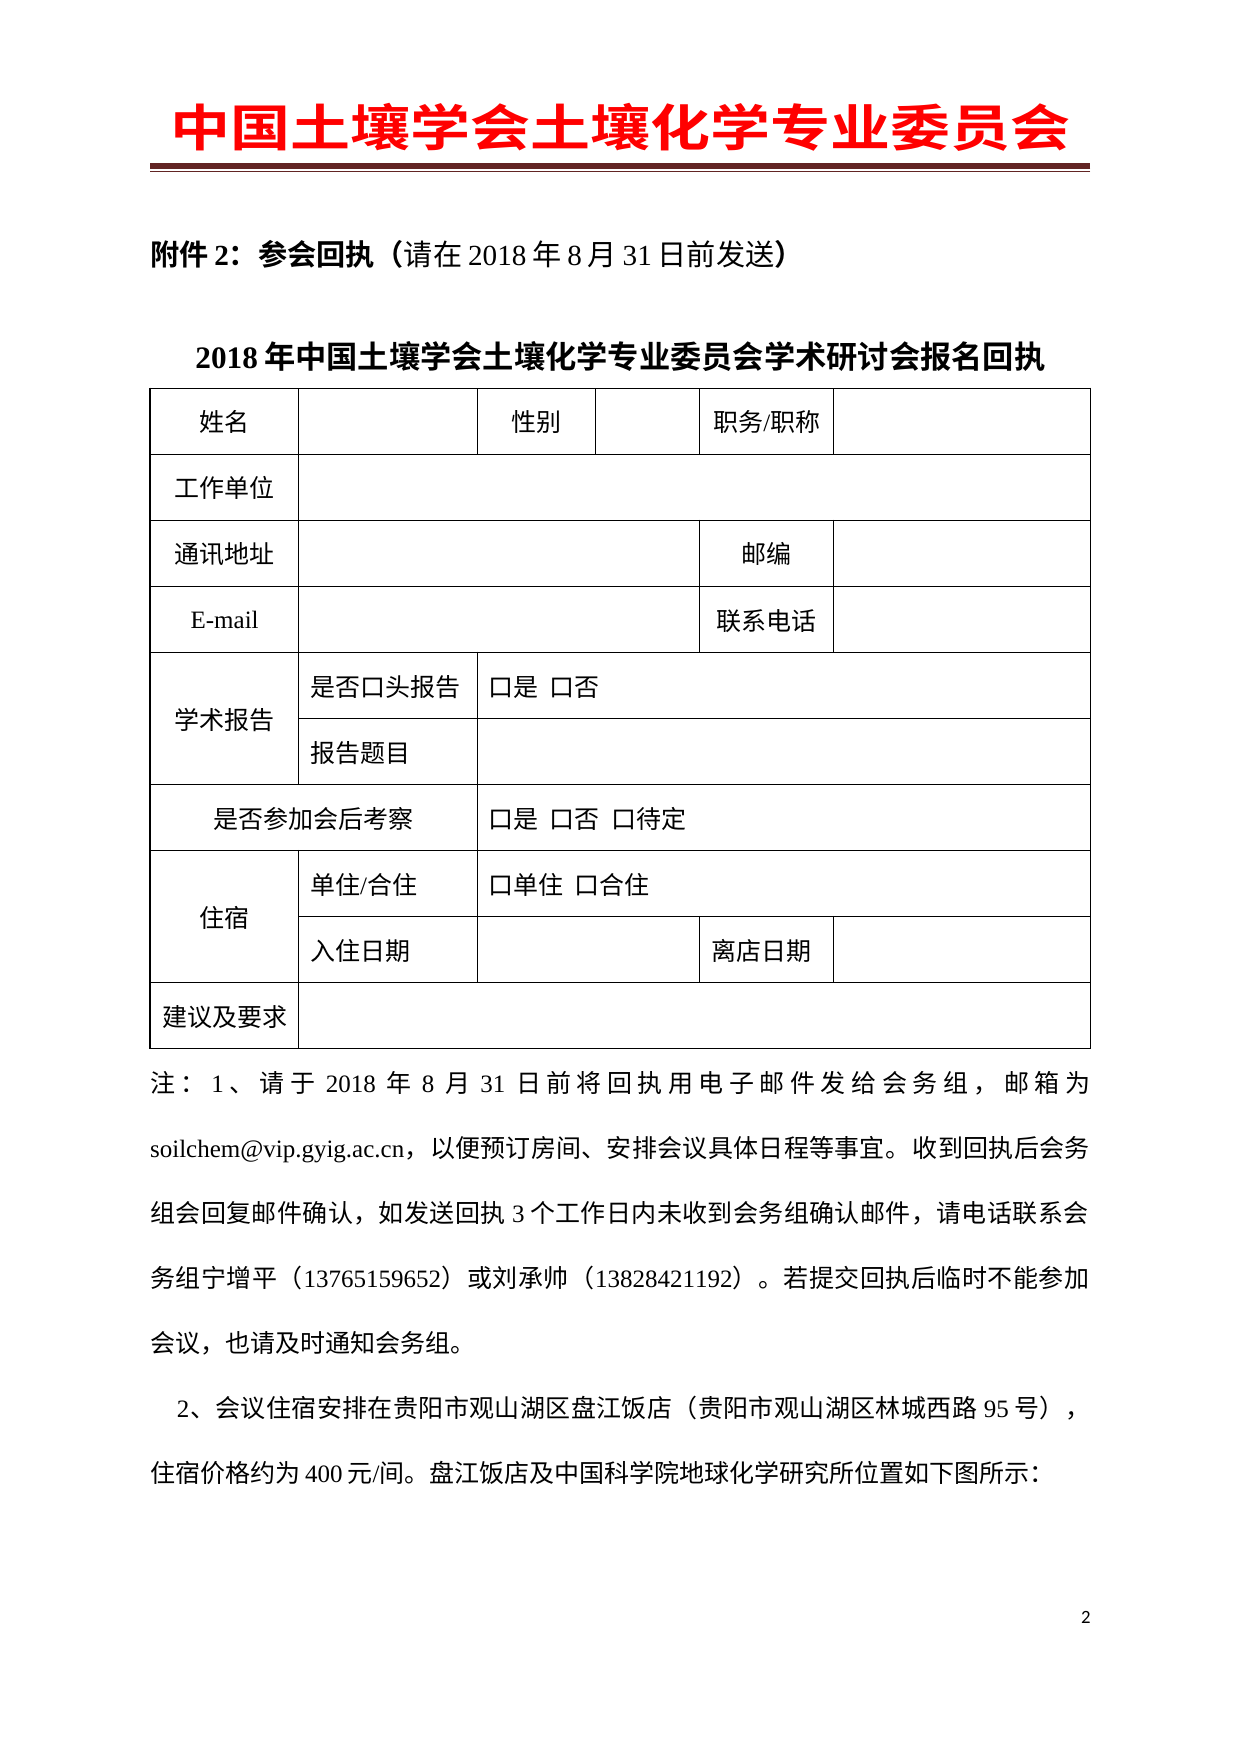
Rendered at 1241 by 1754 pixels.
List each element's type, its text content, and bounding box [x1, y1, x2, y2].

table_cell 报告题目 [299, 719, 477, 784]
table_header [299, 389, 477, 453]
table_cell [834, 521, 1090, 586]
text 2、会议住宿安排在贵阳市观山湖区盘江饭店（贵阳市观山湖区林城西路95号），住宿价格约为400元/间。盘江饭店及中国科学院地球化学研究所位置如下图所示： [150, 1374, 1090, 1504]
table_cell 住宿 [151, 851, 298, 982]
table_cell [478, 917, 699, 982]
table_cell [299, 983, 1090, 1048]
table_header 职务/职称 [700, 389, 833, 453]
table_cell 口是 口否 [478, 653, 1090, 718]
table_cell [834, 917, 1090, 982]
table_cell 是否口头报告 [299, 653, 477, 718]
table_header 姓名 [151, 389, 298, 453]
text 2018年中国土壤学会土壤化学专业委员会学术研讨会报名回执 [150, 322, 1090, 387]
table_cell 是否参加会后考察 [151, 785, 477, 850]
text 注：1、请于2018年8月31日前将回执用电子邮件发给会务组，邮箱为soilchem@vip.gyig.ac.cn，以便预订房间、安排会议具体日程等事宜。收到回执后会务组会回复邮件确认，如发送回执3个工作日内未收到会务组确认邮件，请电话联系会务组宁增平（13765159652）或刘承帅（13828421192）。若提交回执后临时不能参加会议，也请及时通知会务组。 [150, 1049, 1090, 1374]
table_header 性别 [478, 389, 595, 453]
table_cell 联系电话 [700, 587, 833, 652]
table_cell 通讯地址 [151, 521, 298, 586]
table_cell [299, 587, 699, 652]
table_cell 离店日期 [700, 917, 833, 982]
table_cell [834, 587, 1090, 652]
table_cell 口是 口否 口待定 [478, 785, 1090, 850]
table_cell [299, 521, 699, 586]
table_header [596, 389, 699, 453]
table_cell [478, 719, 1090, 784]
table_cell 邮编 [700, 521, 833, 586]
table_header [834, 389, 1090, 453]
table_cell 建议及要求 [151, 983, 298, 1048]
text 附件2：参会回执（请在2018年8月31日前发送） [150, 220, 1090, 285]
table_cell E-mail [151, 587, 298, 652]
table_cell 口单住 口合住 [478, 851, 1090, 916]
table_cell 入住日期 [299, 917, 477, 982]
table_cell 单住/合住 [299, 851, 477, 916]
table_cell 学术报告 [151, 653, 298, 784]
table_cell 工作单位 [151, 455, 298, 519]
table_cell [299, 455, 1090, 519]
